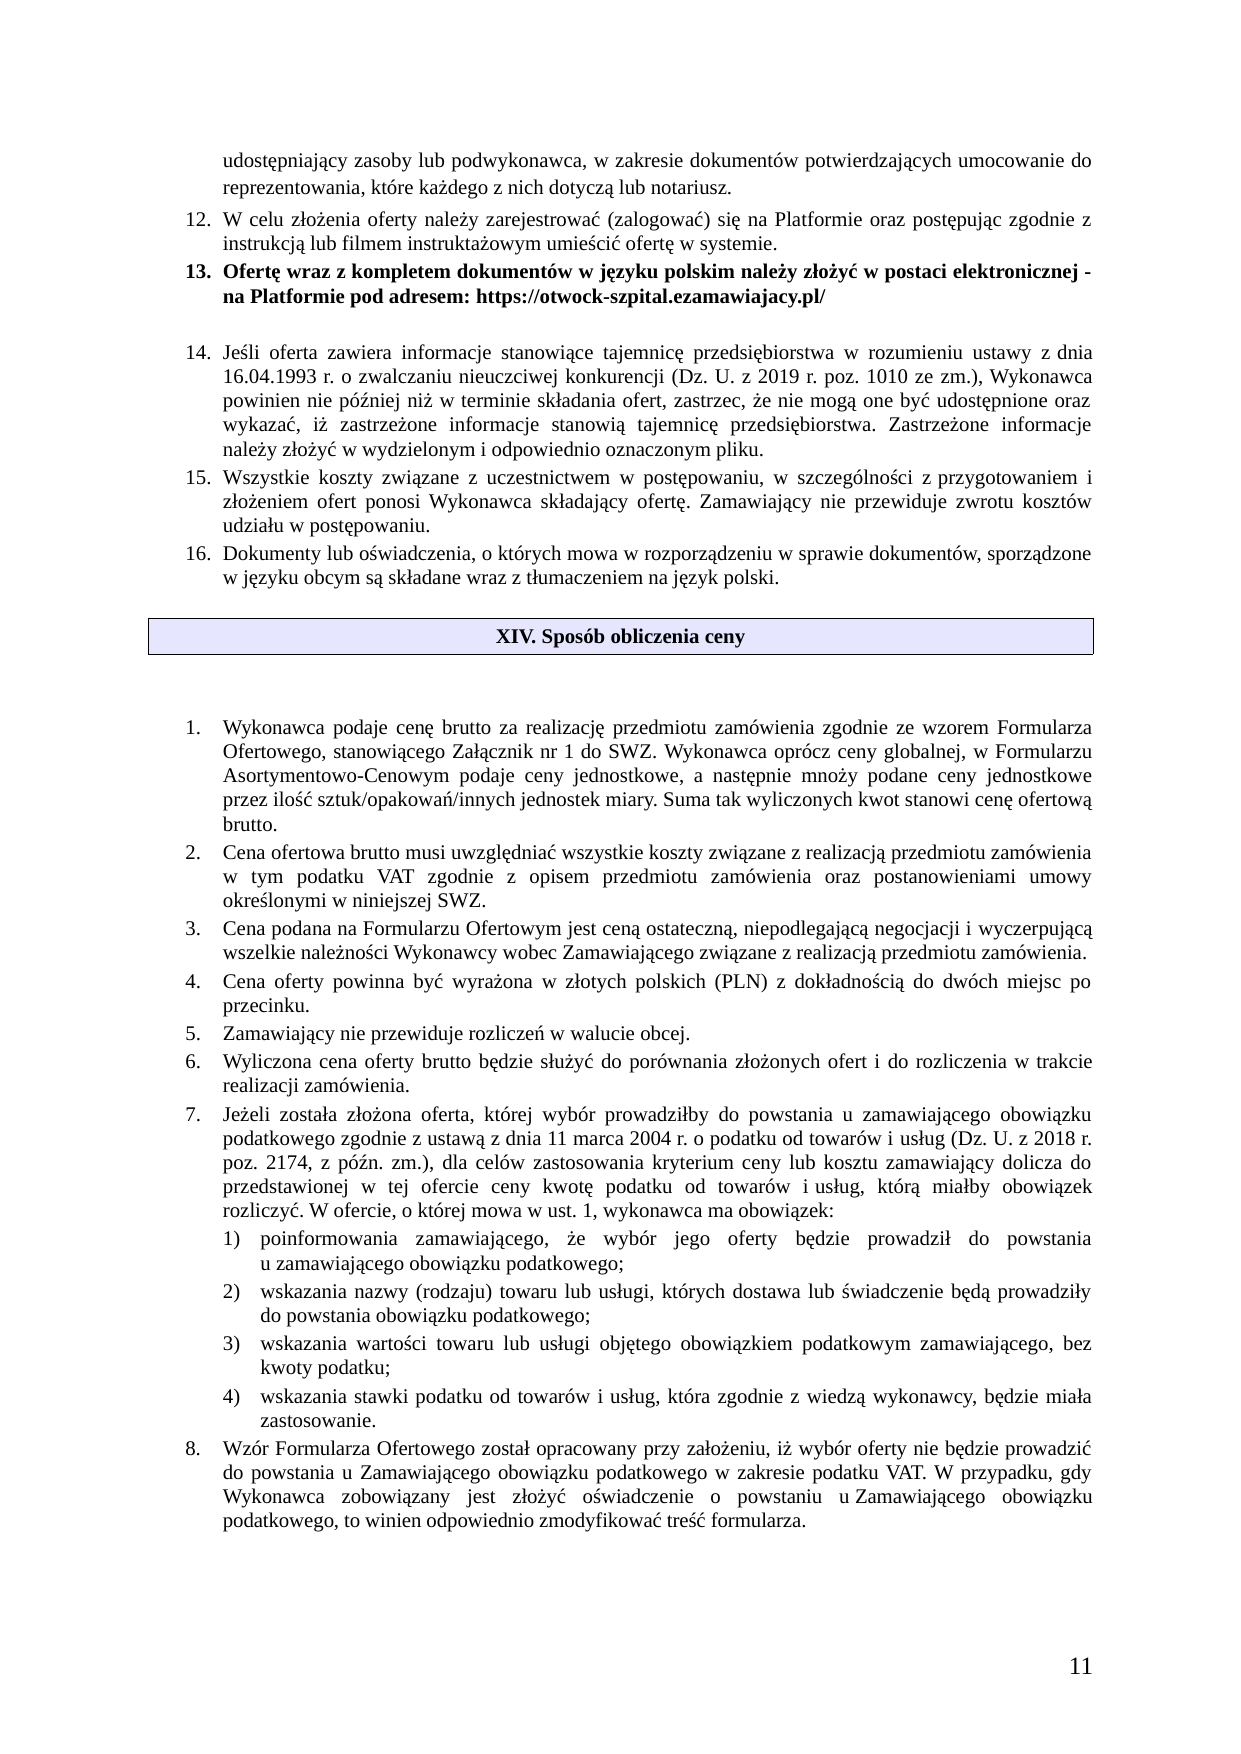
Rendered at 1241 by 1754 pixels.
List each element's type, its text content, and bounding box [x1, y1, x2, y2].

list wskazania nazwy (rodzaju) towaru lub usługi, których dostawa lub świadczenie będą prowadziły do powstania obowiązku podatkowego; [223, 1279, 1093, 1327]
list Cena podana na Formularzu Ofertowym jest ceną ostateczną, niepodlegającą negocjacji i wyczerpującą wszelkie należności Wykonawcy wobec Zamawiającego związane z realizacją przedmiotu zamówienia. [185, 916, 1093, 964]
list W celu złożenia oferty należy zarejestrować (zalogować) się na Platformie oraz postępując zgodnie z instrukcją lub filmem instruktażowym umieścić ofertę w systemie. [185, 207, 1093, 255]
list Cena ofertowa brutto musi uwzględniać wszystkie koszty związane z realizacją przedmiotu zamówienia w tym podatku VAT zgodnie z opisem przedmiotu zamówienia oraz postanowieniami umowy określonymi w niniejszej SWZ. [185, 840, 1093, 912]
list Zamawiający nie przewiduje rozliczeń w walucie obcej. [185, 1021, 1093, 1045]
list Dokumenty lub oświadczenia, o których mowa w rozporządzeniu w sprawie dokumentów, sporządzone w języku obcym są składane wraz z tłumaczeniem na język polski. [185, 541, 1093, 589]
list Wyliczona cena oferty brutto będzie służyć do porównania złożonych ofert i do rozliczenia w trakcie realizacji zamówienia. [185, 1049, 1093, 1097]
list poinformowania zamawiającego, że wybór jego oferty będzie prowadził do powstania u zamawiającego obowiązku podatkowego; [223, 1226, 1093, 1274]
list wskazania stawki podatku od towarów i usług, która zgodnie z wiedzą wykonawcy, będzie miała zastosowanie. [223, 1383, 1093, 1432]
list Wszystkie koszty związane z uczestnictwem w postępowaniu, w szczególności z przygotowaniem i złożeniem ofert ponosi Wykonawca składający ofertę. Zamawiający nie przewiduje zwrotu kosztów udziału w postępowaniu. [185, 465, 1093, 537]
list Jeżeli została złożona oferta, której wybór prowadziłby do powstania u zamawiającego obowiązku podatkowego zgodnie z ustawą z dnia 11 marca 2004 r. o podatku od towarów i usług (Dz. U. z 2018 r. poz. 2174, z późn. zm.), dla celów zastosowania kryterium ceny lub kosztu zamawiający dolicza do przedstawionej w tej ofercie ceny kwotę podatku od towarów i usług, którą miałby obowiązek rozliczyć. W ofercie, o której mowa w ust. 1, wykonawca ma obowiązek: [185, 1102, 1093, 1222]
list Cena oferty powinna być wyrażona w złotych polskich (PLN) z dokładnością do dwóch miejsc po przecinku. [185, 969, 1093, 1017]
list Ofertę wraz z kompletem dokumentów w języku polskim należy złożyć w postaci elektronicznej - na Platformie pod adresem: https://otwock-szpital.ezamawiajacy.pl/ [185, 259, 1093, 308]
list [185, 148, 1093, 199]
list Wzór Formularza Ofertowego został opracowany przy założeniu, iż wybór oferty nie będzie prowadzić do powstania u Zamawiającego obowiązku podatkowego w zakresie podatku VAT. W przypadku, gdy Wykonawca zobowiązany jest złożyć oświadczenie o powstaniu u Zamawiającego obowiązku podatkowego, to winien odpowiednio zmodyfikować treść formularza. [185, 1436, 1093, 1532]
table_header XIV. Sposób obliczenia ceny [149, 619, 1093, 654]
list Wykonawca podaje cenę brutto za realizację przedmiotu zamówienia zgodnie ze wzorem Formularza Ofertowego, stanowiącego Załącznik nr 1 do SWZ. Wykonawca oprócz ceny globalnej, w Formularzu Asortymentowo-Cenowym podaje ceny jednostkowe, a następnie mnoży podane ceny jednostkowe przez ilość sztuk/opakowań/innych jednostek miary. Suma tak wyliczonych kwot stanowi cenę ofertową brutto. [185, 715, 1093, 836]
list wskazania wartości towaru lub usługi objętego obowiązkiem podatkowym zamawiającego, bez kwoty podatku; [223, 1331, 1093, 1379]
list Jeśli oferta zawiera informacje stanowiące tajemnicę przedsiębiorstwa w rozumieniu ustawy z dnia 16.04.1993 r. o zwalczaniu nieuczciwej konkurencji (Dz. U. z 2019 r. poz. 1010 ze zm.), Wykonawca powinien nie później niż w terminie składania ofert, zastrzec, że nie mogą one być udostępnione oraz wykazać, iż zastrzeżone informacje stanowią tajemnicę przedsiębiorstwa. Zastrzeżone informacje należy złożyć w wydzielonym i odpowiednio oznaczonym pliku. [185, 340, 1093, 461]
